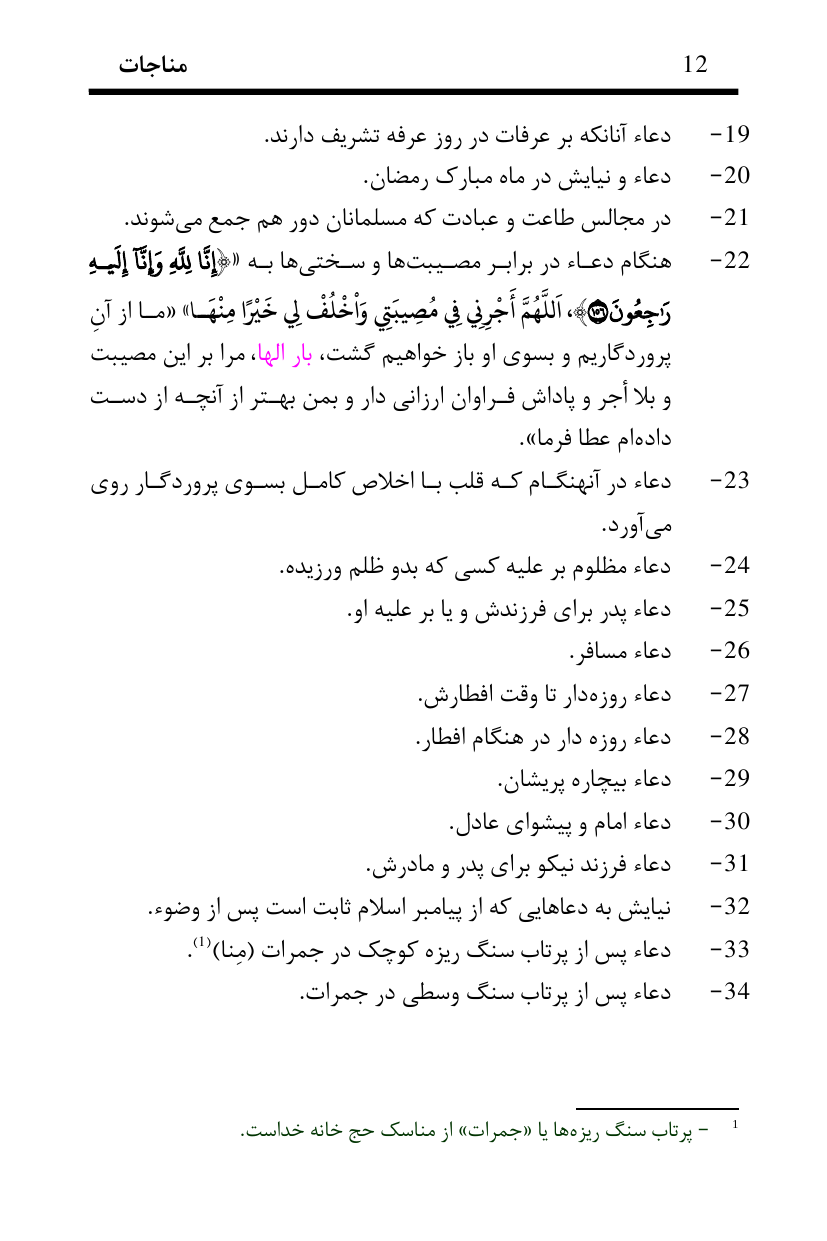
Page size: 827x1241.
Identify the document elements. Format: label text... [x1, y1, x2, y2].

list دعاء پس از پرتاب سنگ ريزه کوچک در جمرات (مِنا)(). [89, 932, 708, 974]
list دعاء امام و پيشوای عادل. [89, 804, 708, 847]
list در مجالس طاعت و عبادت که مسلمانان دور هم جمع می‌شوند. [89, 192, 708, 234]
list دعاء پس از پرتاب سنگ وسطی در جمرات. [89, 974, 708, 1017]
list دعاء مظلوم بر عليه کسی که بدو ظلم ورزيده. [89, 548, 708, 591]
list دعاء و نيايش در ماه مبارک رمضان. [89, 150, 708, 192]
list نيايش به دعاهايی که از پيامبر اسلام ثابت است پس از وضوء. [89, 889, 708, 932]
list هنگام دعاء در برابر مصيبت‌ها و سختی‌ها به «﴿إِنَّا لِلَّهِ وَإِنَّآ إِلَيۡهِ رَٰجِعُونَ١٥٦﴾، اَللَّهُمَّ أَجْرِنِي فِي مُصِيبَتِي وَاْخْلُفْ لِي خَيْرًا مِنْهَا» «ما از آنِ پروردگاريم و بسوی او باز خواهيم گشت، بار الها، مرا بر اين مصيبت و بلا أجر و پاداش فراوان ارزانی دار و بمن بهتر از آنچه از دست داده‌ام عطا فرما». [89, 234, 708, 463]
list دعاء مسافر. [89, 634, 708, 676]
list دعاء روزه‌دار تا وقت افطارش. [89, 676, 708, 719]
list دعاء آنانکه بر عرفات در روز عرفه تشريف دارند. [89, 109, 708, 150]
list دعاء روزه دار در هنگام افطار. [89, 719, 708, 762]
list دعاء بيچاره پريشان. [89, 762, 708, 804]
list دعاء فرزند نيکو برای پدر و مادرش. [89, 847, 708, 889]
list دعاء در آنهنگام که قلب با اخلاص کامل بسوی پروردگار روی می‌آورد. [89, 463, 708, 548]
list دعاء پدر برای فرزندش و يا بر عليه او. [89, 591, 708, 634]
